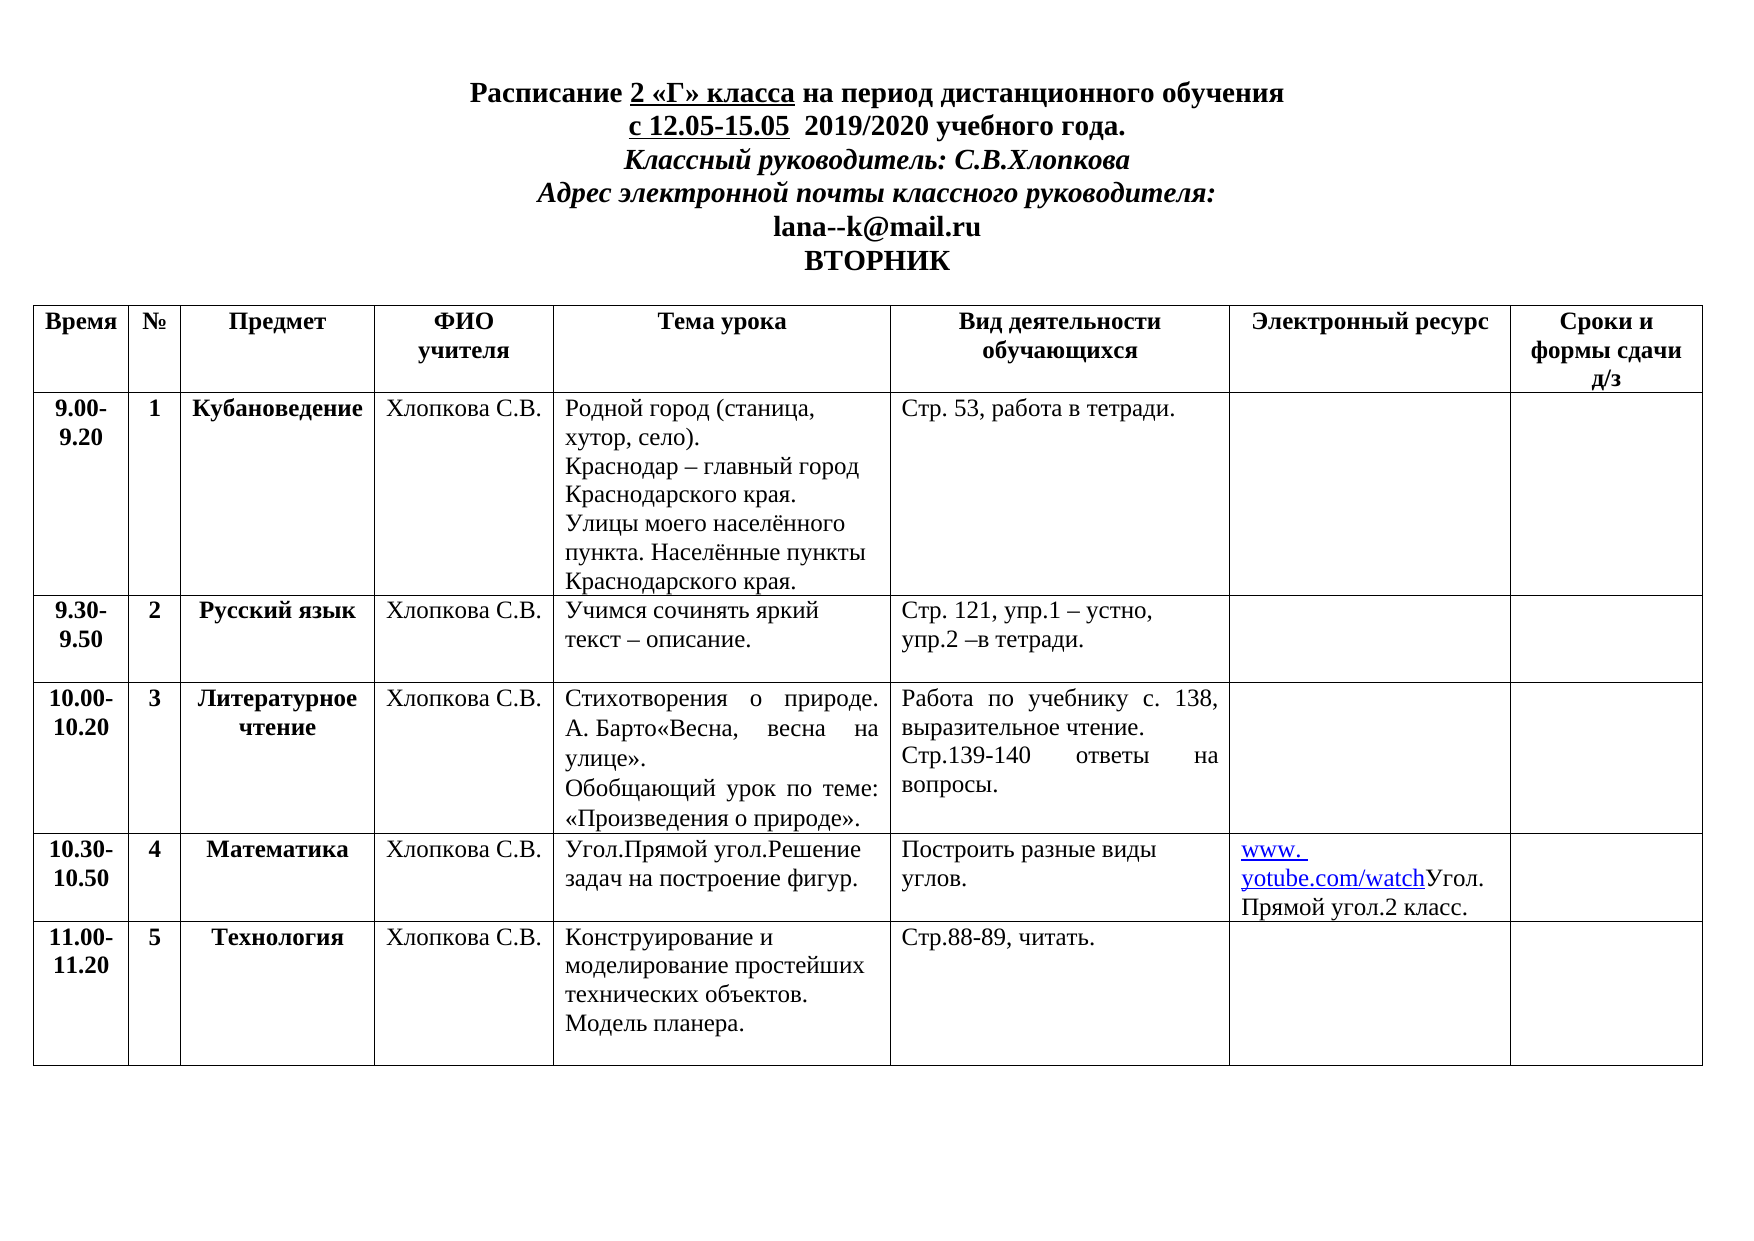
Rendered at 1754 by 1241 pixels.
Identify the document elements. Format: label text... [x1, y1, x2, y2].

table_cell Математика [181, 834, 374, 921]
table_cell Стр. 121, упр.1 – устно, упр.2 –в тетради. [891, 596, 1229, 682]
list Классный руководитель: С.В.Хлопкова [75, 142, 1679, 176]
table_cell [1511, 834, 1702, 921]
text ВТОРНИК [75, 243, 1679, 276]
table_cell [1230, 683, 1510, 833]
table_cell Хлопкова С.В. [375, 834, 553, 921]
table_cell 10.30-10.50 [34, 834, 128, 921]
table_cell Конструирование и моделирование простейших технических объектов. Модель планера. [554, 922, 890, 1065]
table_cell 10.00-10.20 [34, 683, 128, 833]
table_cell [1230, 393, 1510, 594]
table_cell Стр.88-89, читать. [891, 922, 1229, 1065]
table_cell Хлопкова С.В. [375, 922, 553, 1065]
table_header Сроки и формы сдачи д/з [1511, 306, 1702, 392]
table_header № [129, 306, 180, 392]
table_cell [1511, 393, 1702, 594]
table_cell Построить разные виды углов. [891, 834, 1229, 921]
table_cell [1511, 922, 1702, 1065]
table_cell Литературное чтение [181, 683, 374, 833]
text с 12.05-15.05 2019/2020 учебного года. [75, 108, 1679, 142]
table_cell www. yotube.com/watchУгол. Прямой угол.2 класс. [1230, 834, 1510, 921]
list Адрес электронной почты классного руководителя: lana--k@mail.ru [75, 176, 1679, 243]
table_cell 9.00-9.20 [34, 393, 128, 594]
text Расписание 2 «Г» класса на период дистанционного обучения [75, 75, 1679, 108]
table_cell [1511, 596, 1702, 682]
table_cell Хлопкова С.В. [375, 596, 553, 682]
table_cell Технология [181, 922, 374, 1065]
table_header Электронный ресурс [1230, 306, 1510, 392]
table_cell 1 [129, 393, 180, 594]
table_cell Работа по учебнику с. 138, выразительное чтение. Стр.139-140 ответы на вопросы. [891, 683, 1229, 833]
table_cell Родной город (станица, хутор, село). Краснодар – главный город Краснодарского края. Улицы моего населённого пункта. Населённые пункты Краснодарского края. [554, 393, 890, 594]
table_cell Стихотворения о природе. А. Барто«Весна, весна на улице». Обобщающий урок по теме: «Произведения о природе». [554, 683, 890, 833]
table_cell [1511, 683, 1702, 833]
table_cell Хлопкова С.В. [375, 393, 553, 594]
table_header Предмет [181, 306, 374, 392]
table_cell 2 [129, 596, 180, 682]
table_cell 4 [129, 834, 180, 921]
table_cell Угол.Прямой угол.Решение задач на построение фигур. [554, 834, 890, 921]
table_cell Русский язык [181, 596, 374, 682]
table_cell Хлопкова С.В. [375, 683, 553, 833]
table_cell [1230, 596, 1510, 682]
table_header Тема урока [554, 306, 890, 392]
table_cell [1230, 922, 1510, 1065]
table_header Время [34, 306, 128, 392]
table_cell 9.30-9.50 [34, 596, 128, 682]
table_header Вид деятельности обучающихся [891, 306, 1229, 392]
table_cell 5 [129, 922, 180, 1065]
table_cell 11.00-11.20 [34, 922, 128, 1065]
table_cell Кубановедение [181, 393, 374, 594]
table_cell 3 [129, 683, 180, 833]
table_header ФИО учителя [375, 306, 553, 392]
table_cell Стр. 53, работа в тетради. [891, 393, 1229, 594]
table_cell Учимся сочинять яркий текст – описание. [554, 596, 890, 682]
